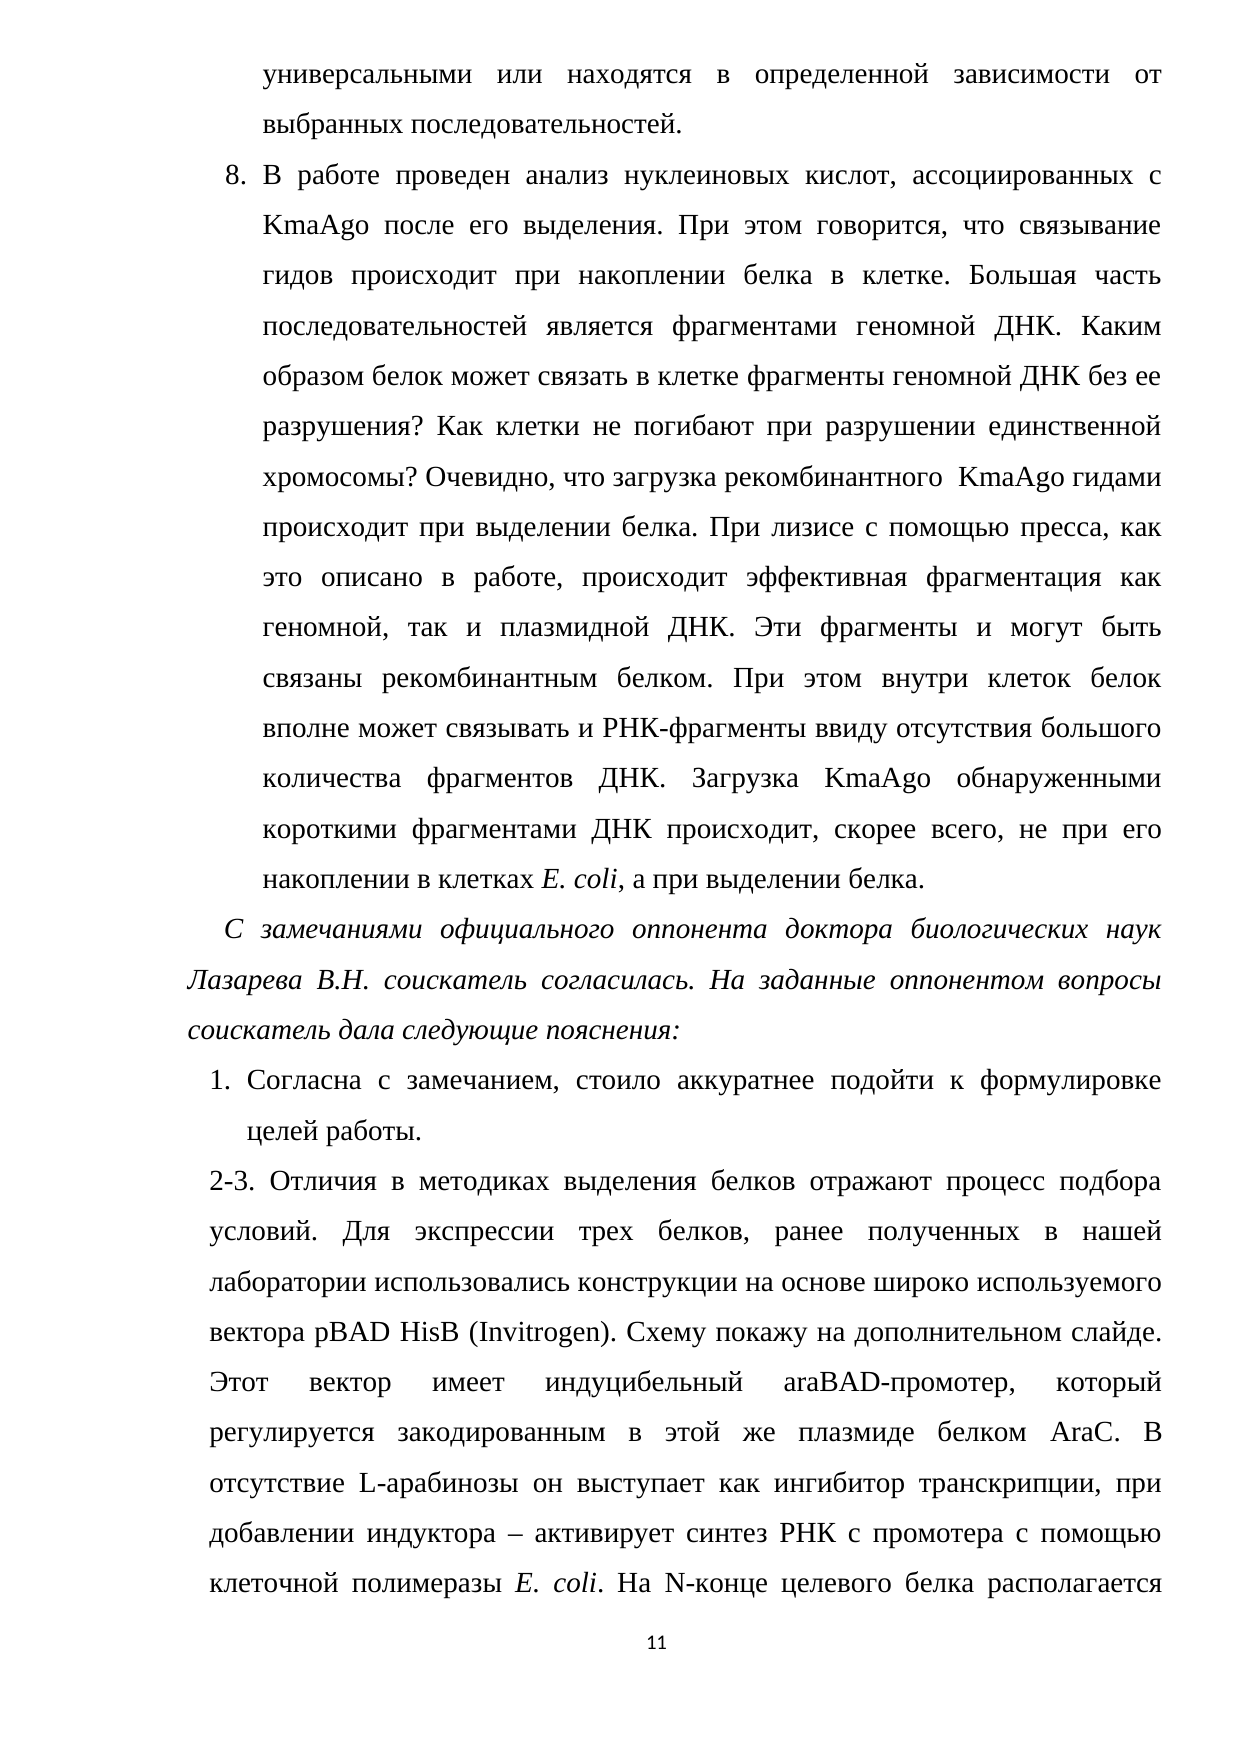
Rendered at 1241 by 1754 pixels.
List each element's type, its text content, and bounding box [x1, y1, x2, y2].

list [225, 56, 1162, 140]
list Согласна с замечанием, стоило аккуратнее подойти к формулировке целей работы. [209, 1062, 1162, 1146]
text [209, 1163, 1162, 1599]
list С замечаниями официального оппонента доктора биологических наук Лазарева В.Н. соискатель согласилась. На заданные оппонентом вопросы соискатель дала следующие пояснения: [187, 911, 1162, 1046]
list В работе проведен анализ нуклеиновых кислот, ассоциированных с KmaAgo после его выделения. При этом говорится, что связывание гидов происходит при накоплении белка в клетке. Большая часть последовательностей является фрагментами геномной ДНК. Каким образом белок может связать в клетке фрагменты геномной ДНК без ее разрушения? Как клетки не погибают при разрушении единственной хромосомы? Очевидно, что загрузка рекомбинантного KmaAgo гидами происходит при выделении белка. При лизисе с помощью пресса, как это описано в работе, происходит эффективная фрагментация как геномной, так и плазмидной ДНК. Эти фрагменты и могут быть связаны рекомбинантным белком. При этом внутри клеток белок вполне может связывать и РНК-фрагменты ввиду отсутствия большого количества фрагментов ДНК. Загрузка KmaAgo обнаруженными короткими фрагментами ДНК происходит, скорее всего, не при его накоплении в клетках E. coli, а при выделении белка. [225, 157, 1162, 895]
